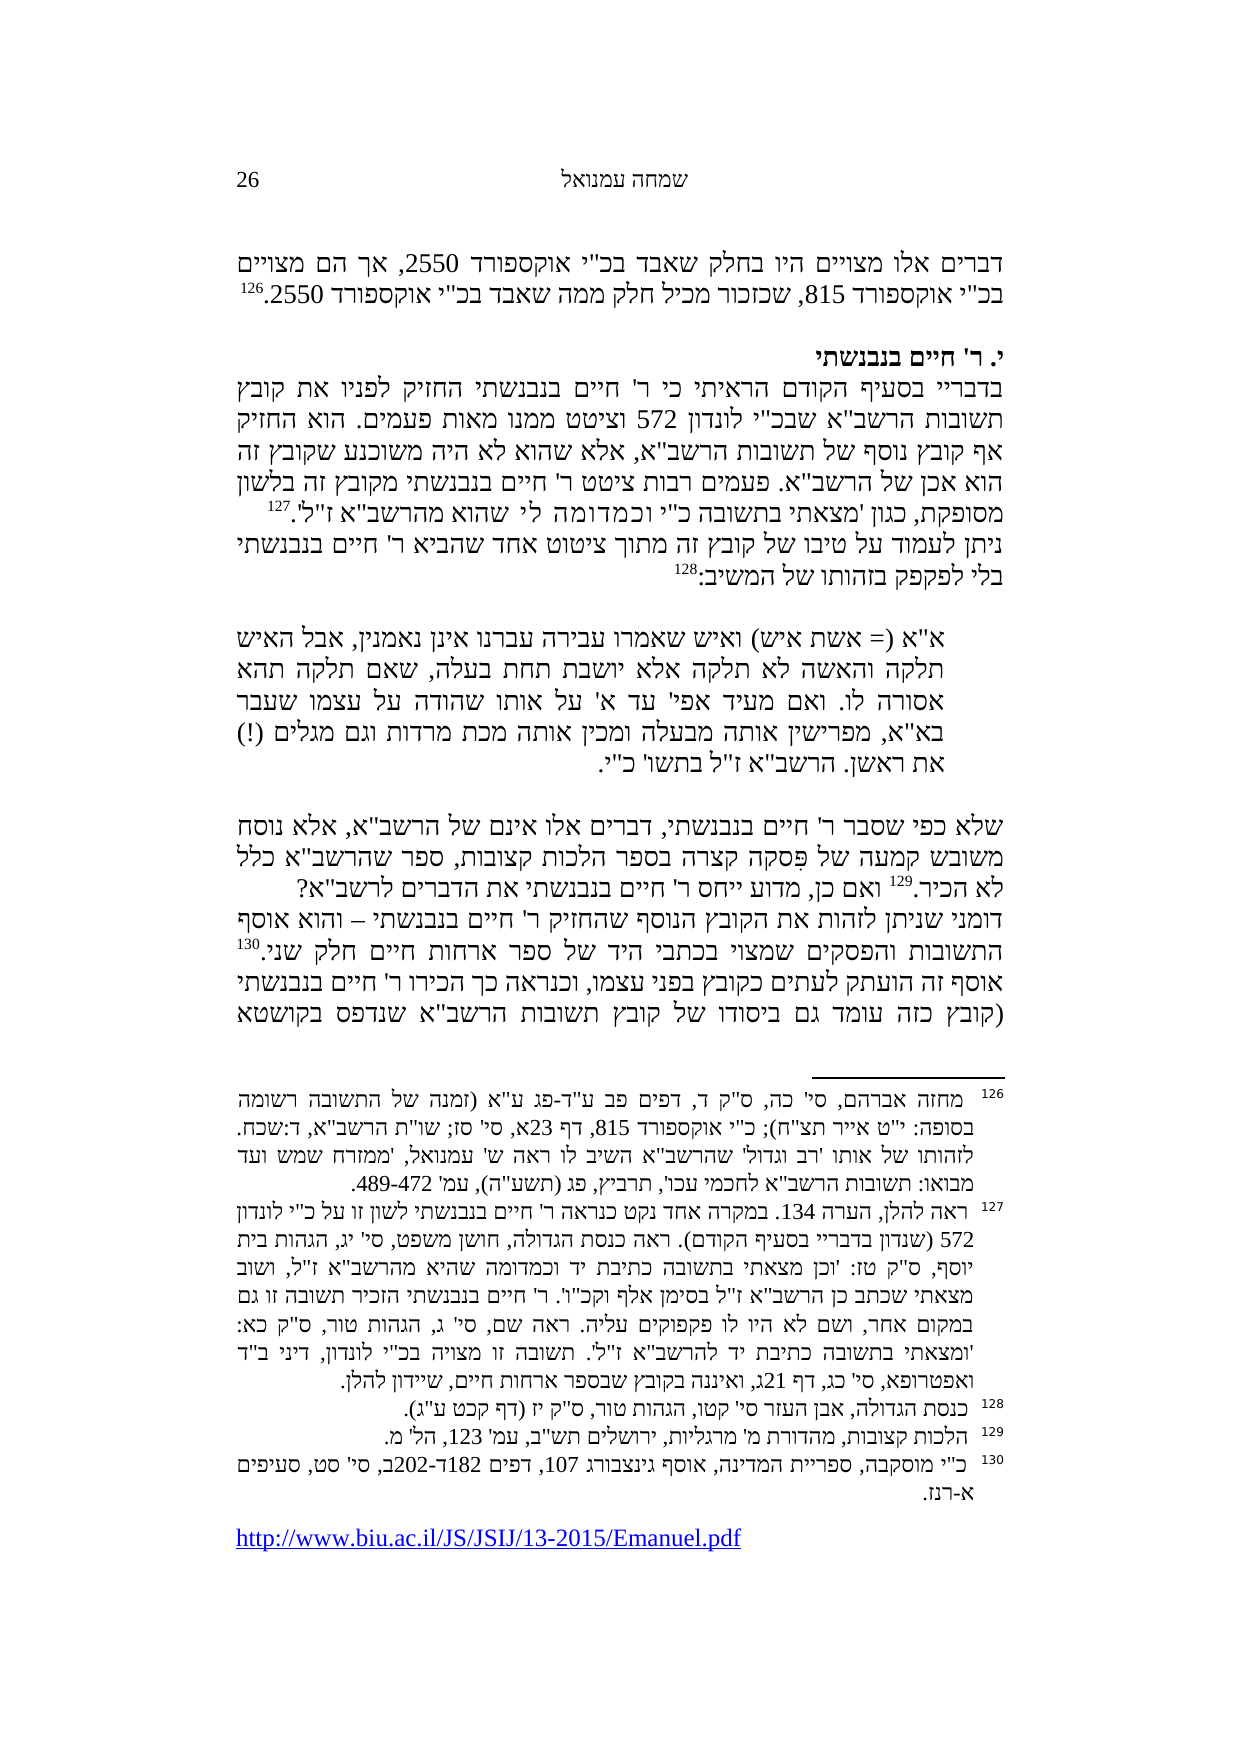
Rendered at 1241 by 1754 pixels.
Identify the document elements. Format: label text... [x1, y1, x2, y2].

text ניתן לעמוד על טיבו של קובץ זה מתוך ציטוט אחד שהביא ר' חיים בנבנשתי בלי לפקפק בזהותו של המשיב: [236, 529, 1004, 591]
text בדבריי בסעיף הקודם הראיתי כי ר' חיים בנבנשתי החזיק לפניו את קובץ תשובות הרשב"א שבכ"י לונדון 572 וציטט ממנו מאות פעמים. הוא החזיק אף קובץ נוסף של תשובות הרשב"א, אלא שהוא לא היה משוכנע שקובץ זה הוא אכן של הרשב"א. פעמים רבות ציטט ר' חיים בנבנשתי מקובץ זה בלשון מסופקת, כגון 'מצאתי בתשובה כ"י וכמדומה לי שהוא מהרשב"א ז"ל'. [236, 373, 1004, 529]
text שלא כפי שסבר ר' חיים בנבנשתי, דברים אלו אינם של הרשב"א, אלא נוסח משובש קמעה של פִּסקה קצרה בספר הלכות קצובות, ספר שהרשב"א כלל לא הכיר. ואם כן, מדוע ייחס ר' חיים בנבנשתי את הדברים לרשב"א? [236, 810, 1004, 904]
text דומני שניתן לזהות את הקובץ הנוסף שהחזיק ר' חיים בנבנשתי – והוא אוסף התשובות והפסקים שמצוי בכתבי היד של ספר ארחות חיים חלק שני. אוסף זה הועתק לעתים כקובץ בפני עצמו, וכנראה כך הכירו ר' חיים בנבנשתי (קובץ כזה עומד גם ביסודו של קובץ תשובות הרשב"א שנדפס בקושטא בשנת רע"ו וחזר ונדפס בשו"ת הרשב"א, ז:תכא-תקמ). קובץ זה מכיל תשובות רבות של הרשב"א, אך בצדן גם תשובות ופסקים ממקורות רבים אחרים. בין השאר העתיק העורך של קובץ זה שורה של פסקים קצרים מתוך ספר איסור והיתר לרש"י תחת הכותרת 'ואלו הדינין מצאתי בשם הר"ש ז"ל'. פסקים אלו בספר איסור והיתר לרש"י לקוחים רובם מסֵפר הלכות קצובות, ובהם גם הקטע הנזכר שהביא ר' חיים בנבנשתי בשם הרשב"א. נמצא אפוא שפסקה זו בספר הלכות קצובות עברה שלושה גלגולים עד שיוחסה בטעות לרשב"א. מסֵפר הלכות קצובות הועתקה הפִסקה בעילום שם לספר איסור והיתר לרש"י, משם לאוסף התשובות והפסקים שבספר ארחות חיים על שם רש"י, ומשם לכנסת הגדולה, בשמו של הרשב"א. [236, 904, 1004, 1029]
text 11. חכם שלישי שהחזיק כנראה את כ"י אוקספורד 2550 הוא ר' אברהם די בוטון, שהשתמש בכתב היד בשתיים מתשובותיו אך לא הצליח לעמוד במדויק על זהות המשיב. בתשובה אחת כתב: 'וכ"כ בתשובות כ"י לרבנן קמאי קונט' מלוקט בענייני קידושין, הלא הוא כמוס עמדי [...] עכ"ל אחד קדוש', ודברים אלו מכוונים לכ"י אוקספורד, דיני קידושין. בתשובה אחרת כתב ר' אברהם די בוטון: 'ומ"ך [= ומצאתי כתוב] לחד מקדושים בס' כ"י מתשו' גאונים ותשו' הרשב"א, ולא נודע מאן הוא המחברו, ומדבריו נר' דרב גובריה ורב חיליה והרי הוא כמשיב לרב וגדול על כמה הלכת' גברבתא ממס' יבמות'. דברים אלו מצויים היו בחלק שאבד בכ"י אוקספורד 2550, אך הם מצויים בכ"י אוקספורד 815, שכזכור מכיל חלק ממה שאבד בכ"י אוקספורד 2550. [236, 248, 1004, 310]
text א"א (= אשת איש) ואיש שאמרו עבירה עברנו אינן נאמנין, אבל האיש תלקה והאשה לא תלקה אלא יושבת תחת בעלה, שאם תלקה תהא אסורה לו. ואם מעיד אפי' עד א' על אותו שהודה על עצמו שעבר בא"א, מפרישין אותה מבעלה ומכין אותה מכת מרדות וגם מגלים (!) את ראשן. הרשב"א ז"ל בתשו' כ"י. [236, 623, 945, 779]
subtitle י. ר' חיים בנבנשתי [236, 341, 1004, 373]
